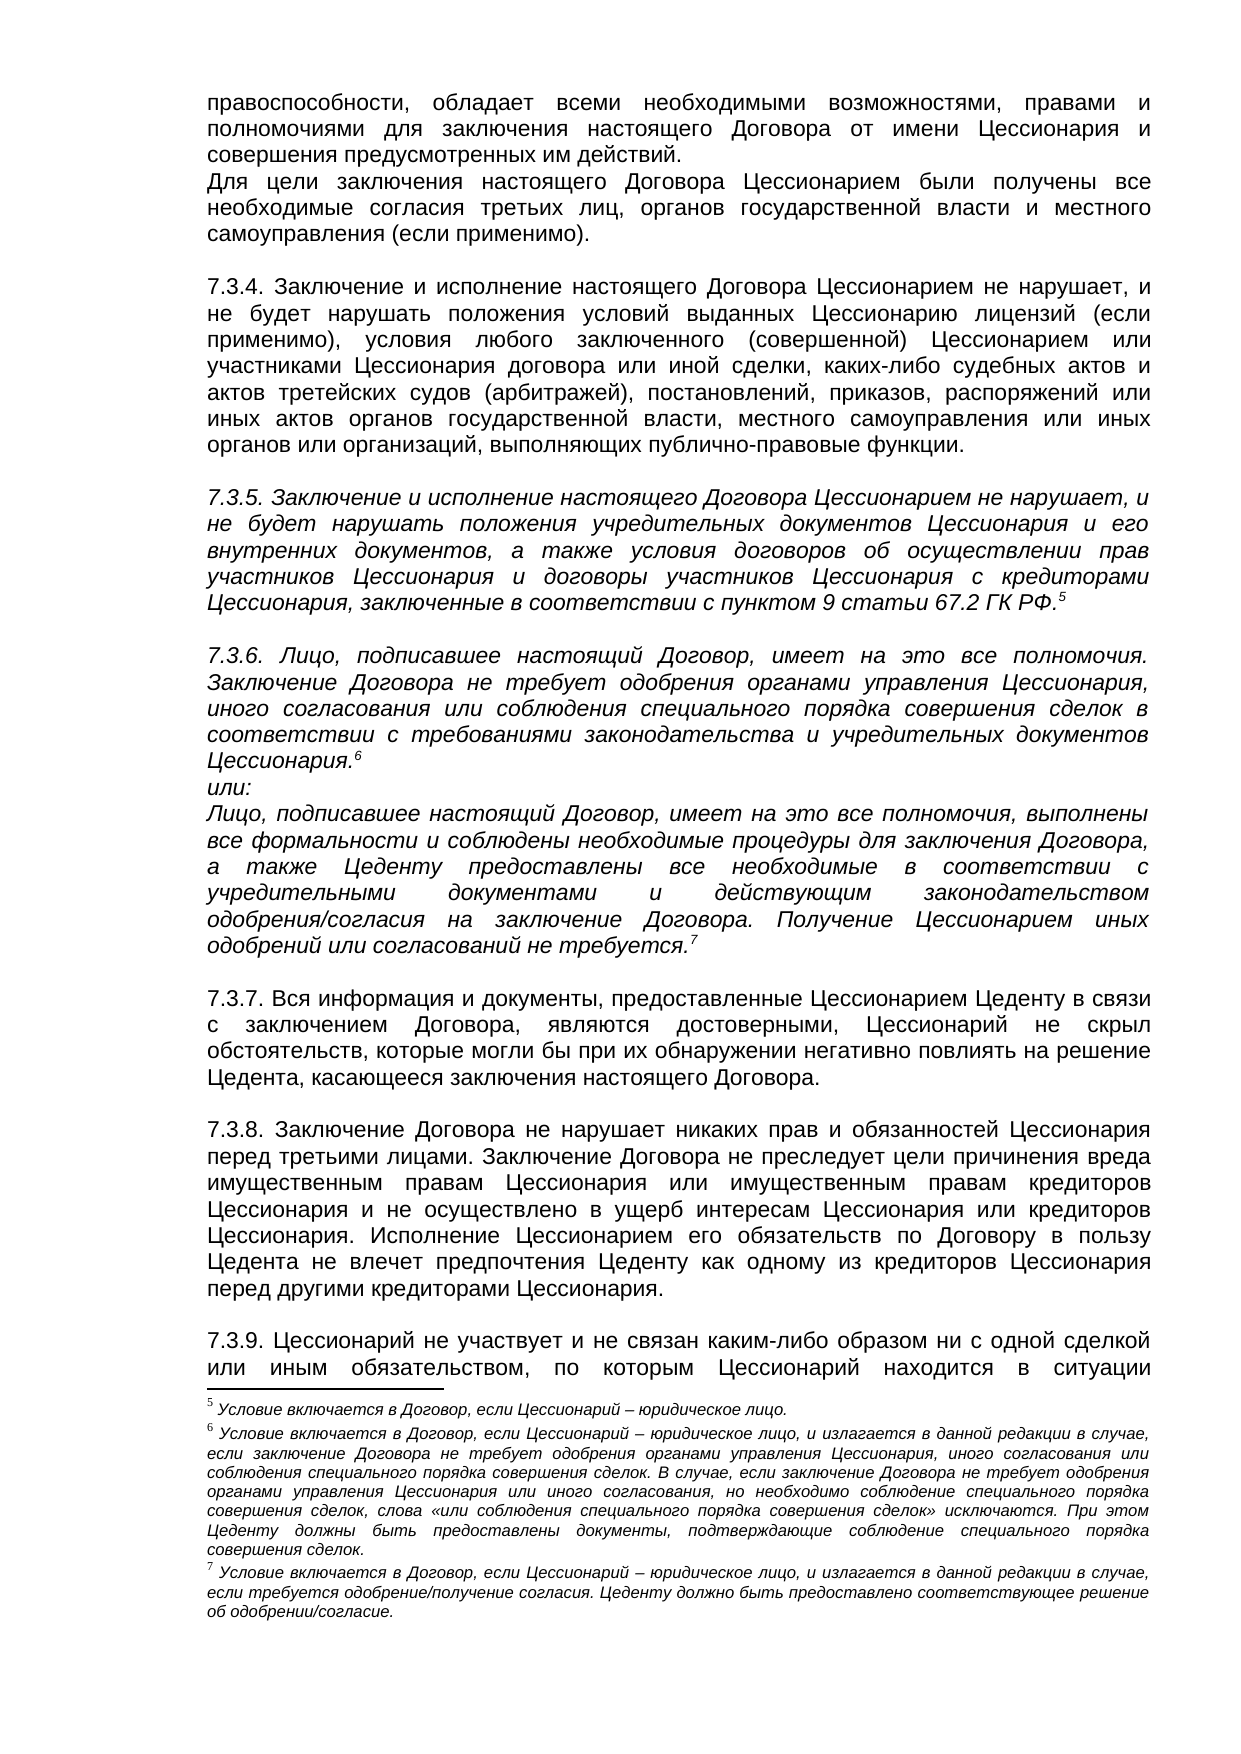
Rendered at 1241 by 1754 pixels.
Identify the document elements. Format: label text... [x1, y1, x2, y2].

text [207, 89, 1152, 168]
text 7.3.7. Вся информация и документы, предоставленные Цессионарием Цеденту в связи с заключением Договора, являются достоверными, Цессионарий не скрыл обстоятельств, которые могли бы при их обнаружении негативно повлиять на решение Цедента, касающееся заключения настоящего Договора. [207, 985, 1152, 1090]
text 7.3.6. Лицо, подписавшее настоящий Договор, имеет на это все полномочия. Заключение Договора не требует одобрения органами управления Цессионария, иного согласования или соблюдения специального порядка совершения сделок в соответствии с требованиями законодательства и учредительных документов Цессионария. [207, 642, 1152, 774]
text 7.3.5. Заключение и исполнение настоящего Договора Цессионарием не нарушает, и не будет нарушать положения учредительных документов Цессионария и его внутренних документов, а также условия договоров об осуществлении прав участников Цессионария и договоры участников Цессионария с кредиторами Цессионария, заключенные в соответствии с пунктом 9 статьи 67.2 ГК РФ. [207, 484, 1152, 616]
text Для цели заключения настоящего Договора Цессионарием были получены все необходимые согласия третьих лиц, органов государственной власти и местного самоуправления (если применимо). [207, 168, 1152, 247]
text или: [207, 774, 1152, 800]
text Лицо, подписавшее настоящий Договор, имеет на это все полномочия, выполнены все формальности и соблюдены необходимые процедуры для заключения Договора, а также Цеденту предоставлены все необходимые в соответствии с учредительными документами и действующим законодательством одобрения/согласия на заключение Договора. Получение Цессионарием иных одобрений или согласований не требуется. [207, 800, 1152, 958]
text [207, 1327, 1152, 1380]
text 7.3.8. Заключение Договора не нарушает никаких прав и обязанностей Цессионария перед третьими лицами. Заключение Договора не преследует цели причинения вреда имущественным правам Цессионария или имущественным правам кредиторов Цессионария и не осуществлено в ущерб интересам Цессионария или кредиторов Цессионария. Исполнение Цессионарием его обязательств по Договору в пользу Цедента не влечет предпочтения Цеденту как одному из кредиторов Цессионария перед другими кредиторами Цессионария. [207, 1116, 1152, 1301]
text 7.3.4. Заключение и исполнение настоящего Договора Цессионарием не нарушает, и не будет нарушать положения условий выданных Цессионарию лицензий (если применимо), условия любого заключенного (совершенной) Цессионарием или участниками Цессионария договора или иной сделки, каких-либо судебных актов и актов третейских судов (арбитражей), постановлений, приказов, распоряжений или иных актов органов государственной власти, местного самоуправления или иных органов или организаций, выполняющих публично-правовые функции. [207, 273, 1152, 458]
